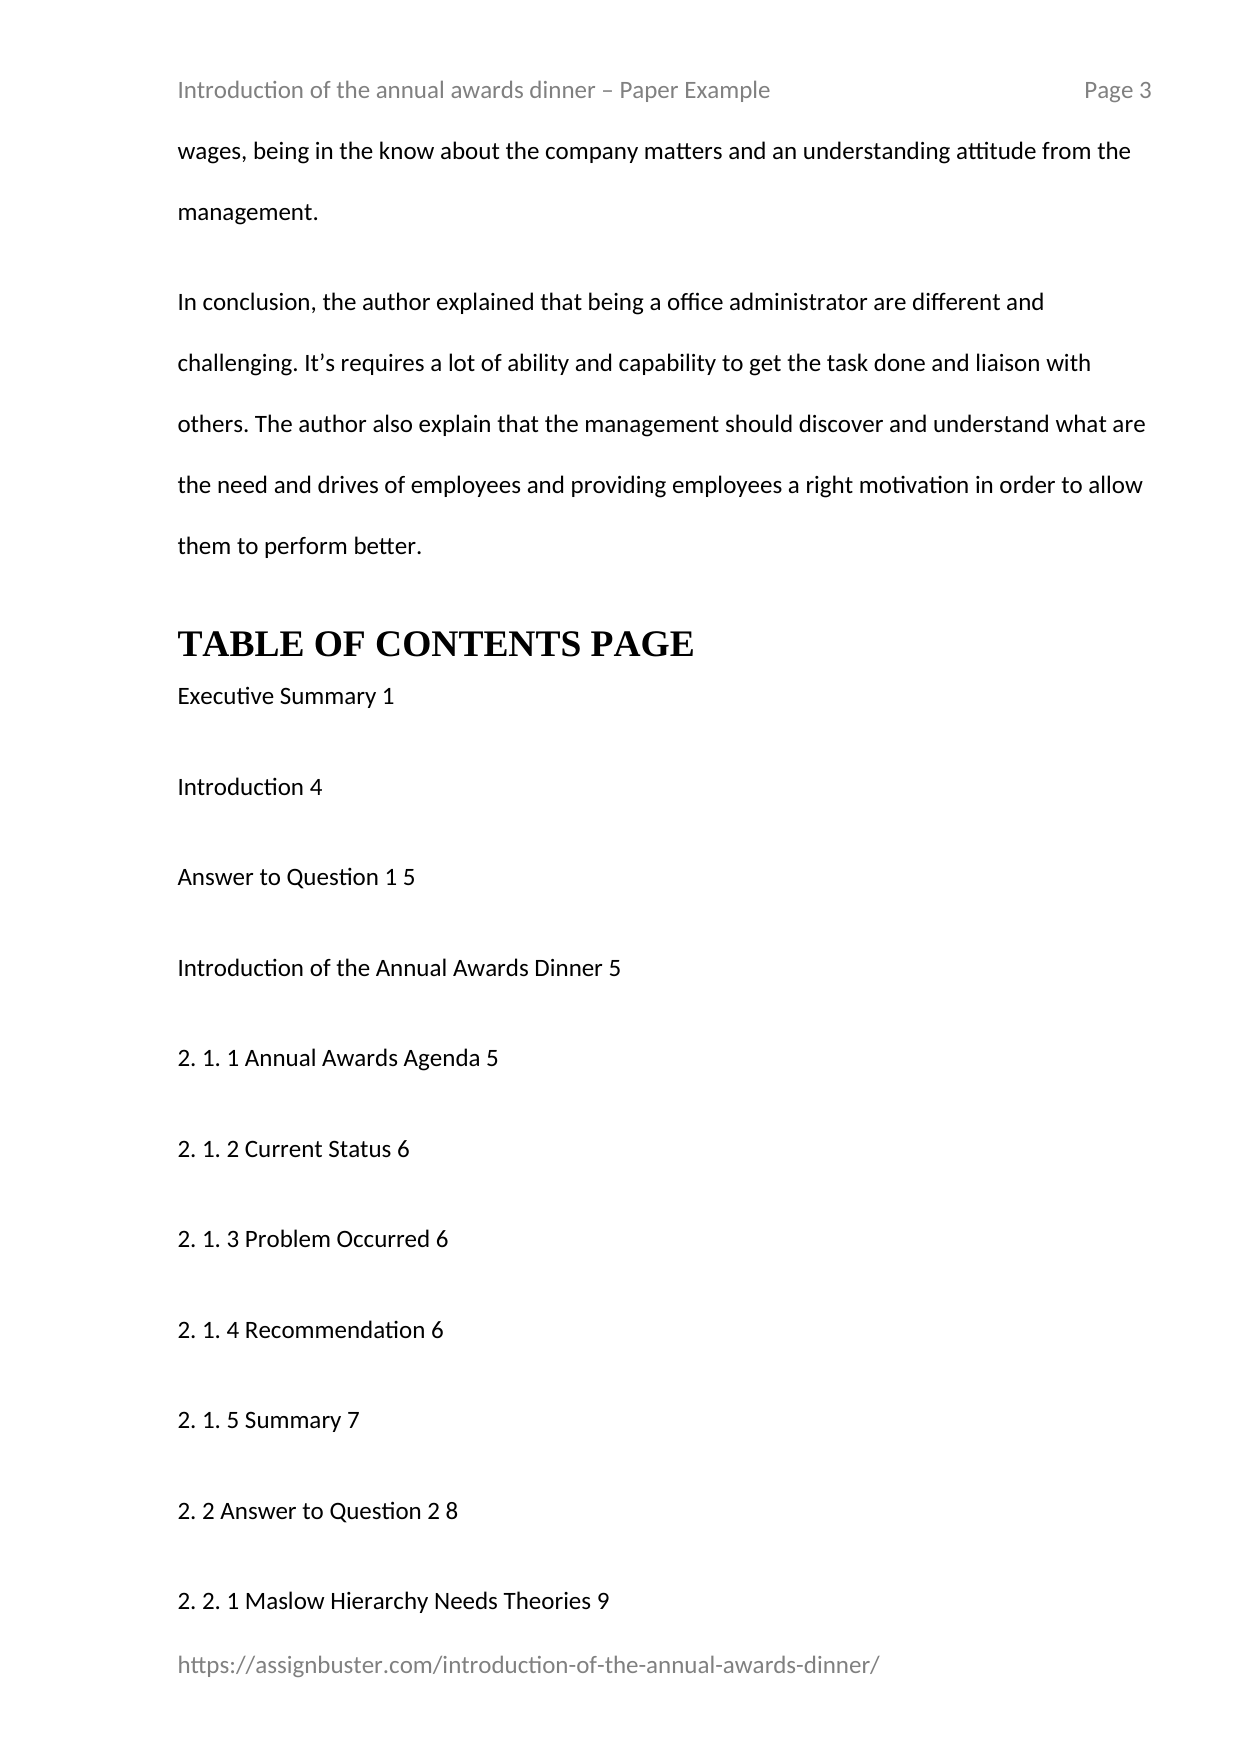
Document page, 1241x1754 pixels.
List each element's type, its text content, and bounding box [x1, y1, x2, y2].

text 2. 2. 1 Maslow Hierarchy Needs Theories 9 [177, 1585, 1152, 1616]
text 2. 1. 2 Current Status 6 [177, 1133, 1152, 1163]
text 2. 1. 4 Recommendation 6 [177, 1314, 1152, 1344]
text 2. 1. 3 Problem Occurred 6 [177, 1223, 1152, 1254]
text 2. 2 Answer to Question 2 8 [177, 1495, 1152, 1525]
text 2. 1. 5 Summary 7 [177, 1404, 1152, 1435]
text Executive Summary 1 [177, 680, 1152, 711]
text Introduction 4 [177, 771, 1152, 801]
text 2. 1. 1 Annual Awards Agenda 5 [177, 1042, 1152, 1073]
text In conclusion, the author explained that being a office administrator are different and challenging. It’s requires a lot of ability and capability to get the task done and liaison with others. The author also explain that the management should discover and understand what are the need and drives of employees and providing employees a right motivation in order to allow them to perform better. [177, 286, 1152, 561]
text Introduction of the Annual Awards Dinner 5 [177, 952, 1152, 982]
text Answer to Question 1 5 [177, 861, 1152, 892]
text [177, 135, 1152, 226]
subtitle TABLE OF CONTENTS PAGE [177, 621, 1152, 664]
